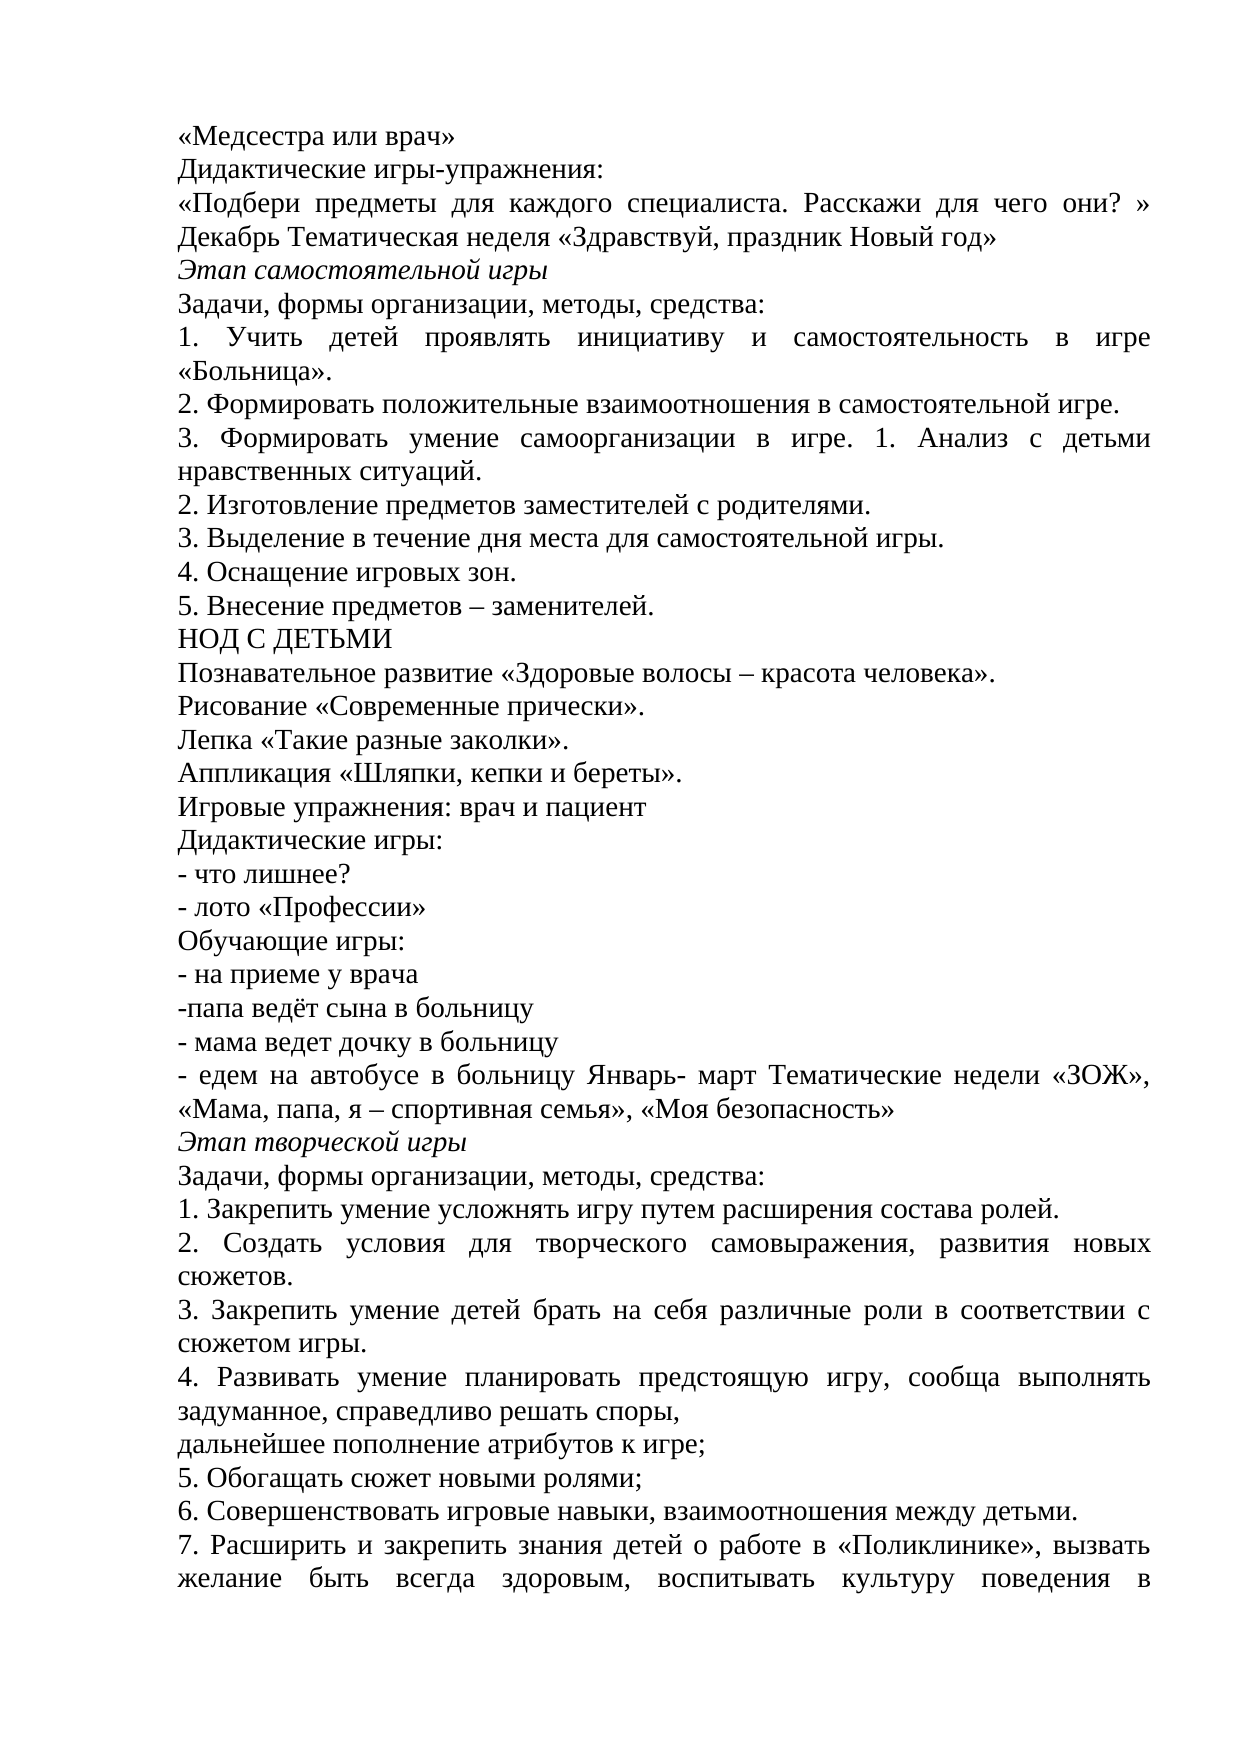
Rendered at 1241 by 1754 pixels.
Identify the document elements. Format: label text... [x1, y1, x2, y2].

text Задачи, формы организации, методы, средства: [177, 286, 1152, 319]
text Рисование «Современные прически». [177, 688, 1152, 722]
text НОД С ДЕТЬМИ [177, 621, 1152, 655]
text 3. Формировать умение самоорганизации в игре. 1. Анализ с детьми нравственных ситуаций. [177, 420, 1152, 487]
text дальнейшее пополнение атрибутов к игре; [177, 1426, 1152, 1460]
text «Медсестра или врач» [177, 118, 1152, 152]
text 6. Совершенствовать игровые навыки, взаимоотношения между детьми. [177, 1493, 1152, 1527]
text Дидактические игры: [177, 822, 1152, 856]
text Этап самостоятельной игры [177, 252, 1152, 286]
text - что лишнее? [177, 856, 1152, 889]
text 5. Обогащать сюжет новыми ролями; [177, 1460, 1152, 1493]
text 1. Закрепить умение усложнять игру путем расширения состава ролей. [177, 1191, 1152, 1225]
text 4. Оснащение игровых зон. [177, 554, 1152, 588]
text 2. Изготовление предметов заместителей с родителями. [177, 487, 1152, 521]
text «Подбери предметы для каждого специалиста. Расскажи для чего они? » Декабрь Тематическая неделя «Здравствуй, праздник Новый год» [177, 185, 1152, 252]
text 3. Выделение в течение дня места для самостоятельной игры. [177, 521, 1152, 554]
text -папа ведёт сына в больницу [177, 990, 1152, 1024]
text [177, 1527, 1152, 1594]
text 5. Внесение предметов – заменителей. [177, 588, 1152, 621]
text 4. Развивать умение планировать предстоящую игру, сообща выполнять задуманное, справедливо решать споры, [177, 1359, 1152, 1426]
text Лепка «Такие разные заколки». [177, 722, 1152, 755]
text Задачи, формы организации, методы, средства: [177, 1158, 1152, 1191]
text 2. Создать условия для творческого самовыражения, развития новых сюжетов. [177, 1225, 1152, 1292]
text 1. Учить детей проявлять инициативу и самостоятельность в игре «Больница». [177, 319, 1152, 386]
text - едем на автобусе в больницу Январь- март Тематические недели «ЗОЖ», «Мама, папа, я – спортивная семья», «Моя безопасность» [177, 1057, 1152, 1124]
text Аппликация «Шляпки, кепки и береты». [177, 755, 1152, 789]
text 2. Формировать положительные взаимоотношения в самостоятельной игре. [177, 386, 1152, 420]
text - мама ведет дочку в больницу [177, 1024, 1152, 1057]
text Познавательное развитие «Здоровые волосы – красота человека». [177, 655, 1152, 688]
text Игровые упражнения: врач и пациент [177, 789, 1152, 822]
text 3. Закрепить умение детей брать на себя различные роли в соответствии с сюжетом игры. [177, 1292, 1152, 1359]
text - лото «Профессии» [177, 889, 1152, 923]
text Этап творческой игры [177, 1124, 1152, 1158]
text - на приеме у врача [177, 957, 1152, 990]
text Дидактические игры-упражнения: [177, 152, 1152, 185]
text Обучающие игры: [177, 923, 1152, 957]
